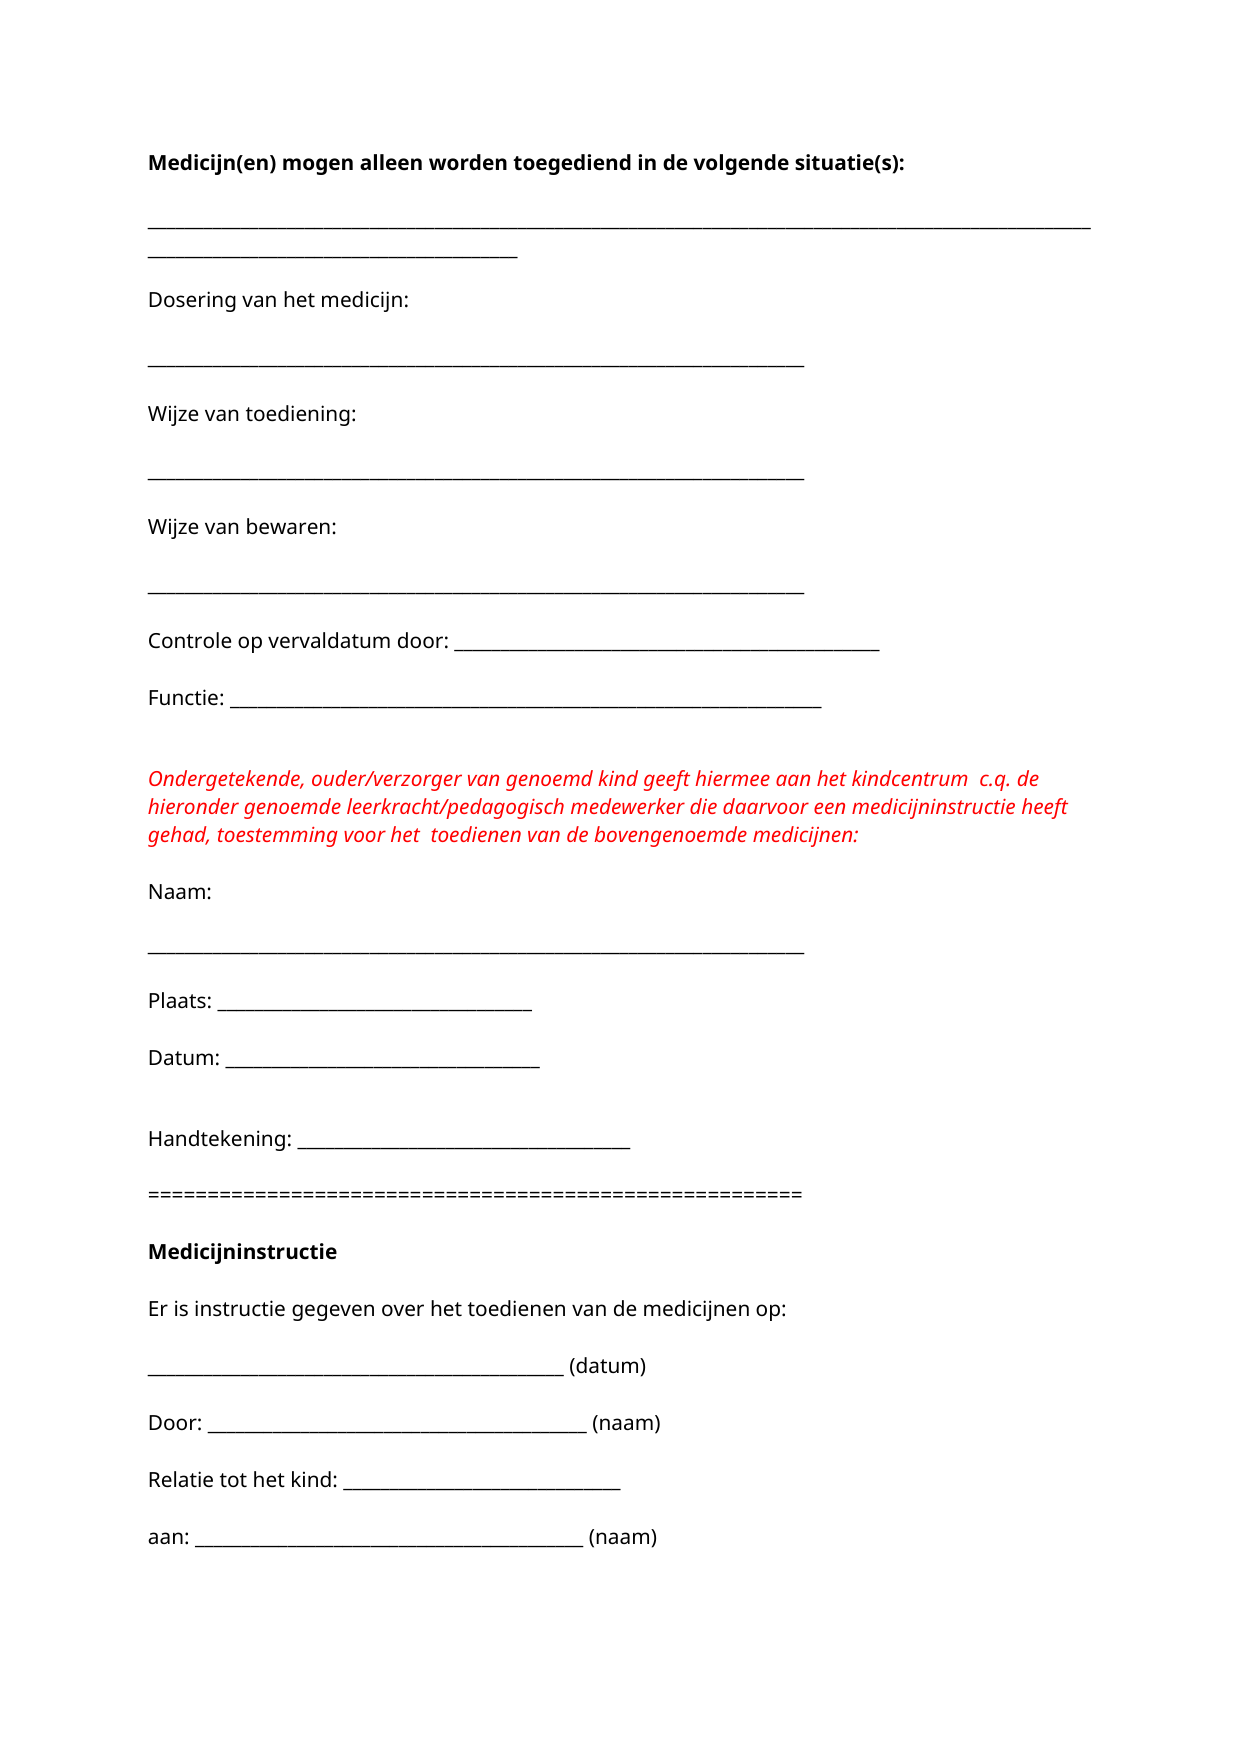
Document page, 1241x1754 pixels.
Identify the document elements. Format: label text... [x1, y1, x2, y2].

text aan: __________________________________________ (naam) [148, 1522, 1093, 1550]
text Relatie tot het kind: ______________________________ [148, 1465, 1093, 1493]
text Plaats: __________________________________ Datum: __________________________________ [148, 986, 1093, 1072]
text Naam: [148, 877, 1093, 929]
text Door: _________________________________________ (naam) [148, 1408, 1093, 1437]
text ______________________________________________________________________________________________________________________________________________ [148, 204, 1093, 261]
text Wijze van toediening: _______________________________________________________________________ [148, 399, 1093, 484]
text Medicijn(en) mogen alleen worden toegediend in de volgende situatie(s): [148, 148, 1093, 176]
text ======================================================= [148, 1152, 1093, 1209]
text _______________________________________________________________________ [148, 929, 1093, 958]
text Handtekening: ____________________________________ [148, 1124, 1093, 1152]
text Dosering van het medicijn: _______________________________________________________________________ [148, 285, 1093, 370]
text Er is instructie gegeven over het toedienen van de medicijnen op: _____________________________________________ (datum) [148, 1294, 1093, 1380]
text Medicijninstructie [148, 1237, 1093, 1266]
text Controle op vervaldatum door: ______________________________________________ Functie: ________________________________________________________________ [148, 626, 1093, 712]
text Wijze van bewaren: _______________________________________________________________________ [148, 512, 1093, 598]
text Ondergetekende, ouder/verzorger van genoemd kind geeft hiermee aan het kindcentrum c.q. de hieronder genoemde leerkracht/pedagogisch medewerker die daarvoor een medicijninstructie heeft gehad, toestemming voor het toedienen van de bovengenoemde medicijnen: [148, 764, 1093, 849]
